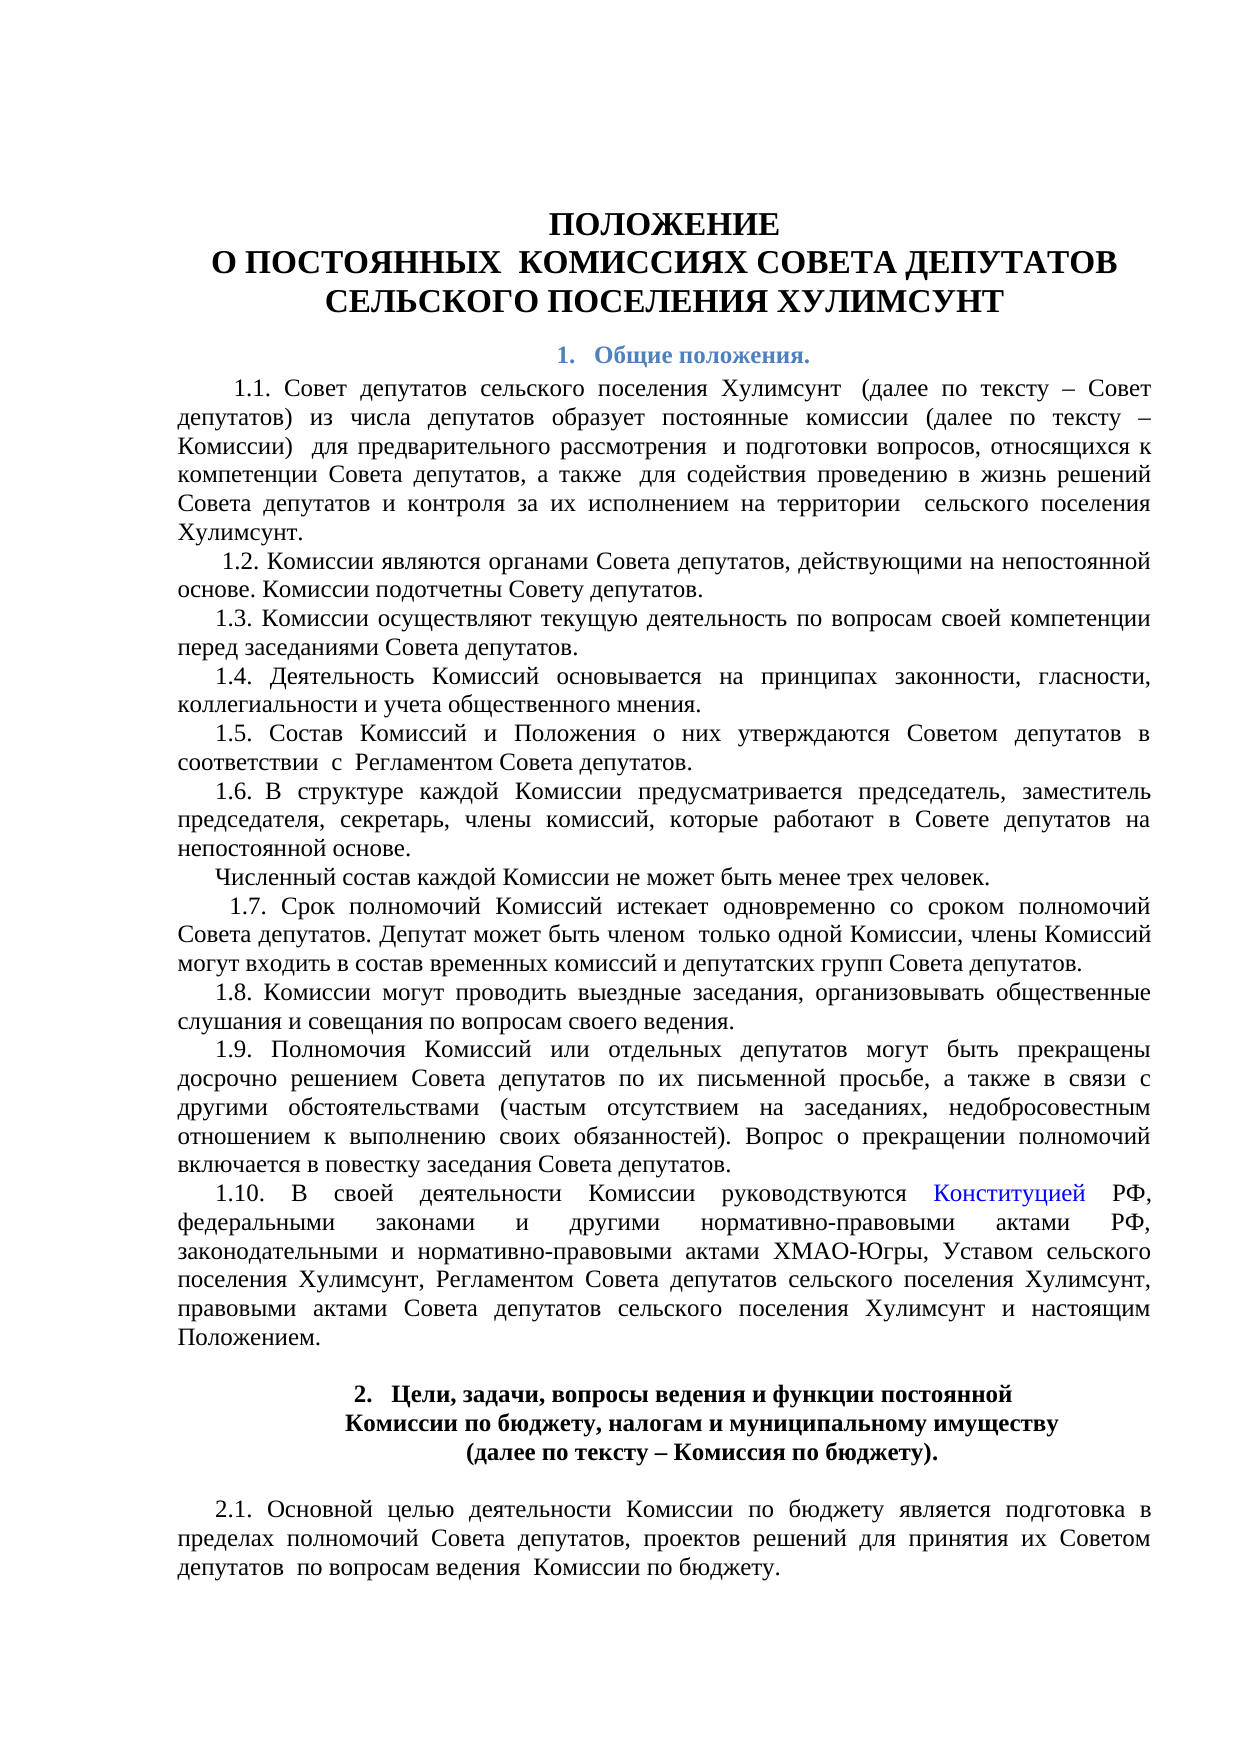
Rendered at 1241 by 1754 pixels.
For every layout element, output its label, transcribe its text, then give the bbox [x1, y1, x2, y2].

text 1.8. Комиссии могут проводить выездные заседания, организовывать общественные слушания и совещания по вопросам своего ведения. [177, 977, 1152, 1034]
text Комиссии по бюджету, налогам и муниципальному имуществу [252, 1408, 1152, 1437]
text 1.9. Полномочия Комиссий или отдельных депутатов могут быть прекращены досрочно решением Совета депутатов по их письменной просьбе, а также в связи с другими обстоятельствами (частым отсутствием на заседаниях, недобросовестным отношением к выполнению своих обязанностей). Вопрос о прекращении полномочий включается в повестку заседания Совета депутатов. [177, 1034, 1152, 1178]
text Численный состав каждой Комиссии не может быть менее трех человек. [177, 862, 1152, 891]
text 1.3. Комиссии осуществляют текущую деятельность по вопросам своей компетенции перед заседаниями Совета депутатов. [177, 603, 1152, 661]
text 1.2. Комиссии являются органами Совета депутатов, действующими на непостоянной основе. Комиссии подотчетны Совету депутатов. [177, 546, 1152, 603]
text 1.7. Срок полномочий Комиссий истекает одновременно со сроком полномочий Совета депутатов. Депутат может быть членом только одной Комиссии, члены Комиссий могут входить в состав временных комиссий и депутатских групп Совета депутатов. [177, 891, 1152, 977]
list Цели, задачи, вопросы ведения и функции постоянной [215, 1379, 1152, 1408]
text О ПОСТОЯННЫХ КОМИССИЯХ СОВЕТА ДЕПУТАТОВ СЕЛЬСКОГО ПОСЕЛЕНИЯ ХУЛИМСУНТ [177, 243, 1152, 319]
text 1.5. Состав Комиссий и Положения о них утверждаются Советом депутатов в соответствии с Регламентом Совета депутатов. [177, 718, 1152, 776]
text 1.4. Деятельность Комиссий основывается на принципах законности, гласности, коллегиальности и учета общественного мнения. [177, 661, 1152, 718]
text 1.1. Совет депутатов сельского поселения Хулимсунт (далее по тексту – Совет депутатов) из числа депутатов образует постоянные комиссии (далее по тексту – Комиссии) для предварительного рассмотрения и подготовки вопросов, относящихся к компетенции Совета депутатов, а также для содействия проведению в жизнь решений Совета депутатов и контроля за их исполнением на территории сельского поселения Хулимсунт. [177, 373, 1152, 546]
text ПОЛОЖЕНИЕ [177, 204, 1152, 243]
text 1.6. В структуре каждой Комиссии предусматривается председатель, заместитель председателя, секретарь, члены комиссий, которые работают в Совете депутатов на непостоянной основе. [177, 776, 1152, 862]
subtitle Общие положения. [215, 340, 1152, 369]
text 1.10. В своей деятельности Комиссии руководствуются Конституцией РФ, федеральными законами и другими нормативно-правовыми актами РФ, законодательными и нормативно-правовыми актами ХМАО-Югры, Уставом сельского поселения Хулимсунт, Регламентом Совета депутатов сельского поселения Хулимсунт, правовыми актами Совета депутатов сельского поселения Хулимсунт и настоящим Положением. [177, 1178, 1152, 1351]
text 2.1. Основной целью деятельности Комиссии по бюджету является подготовка в пределах полномочий Совета депутатов, проектов решений для принятия их Советом депутатов по вопросам ведения Комиссии по бюджету. [177, 1494, 1152, 1581]
text (далее по тексту – Комиссия по бюджету). [252, 1437, 1152, 1466]
